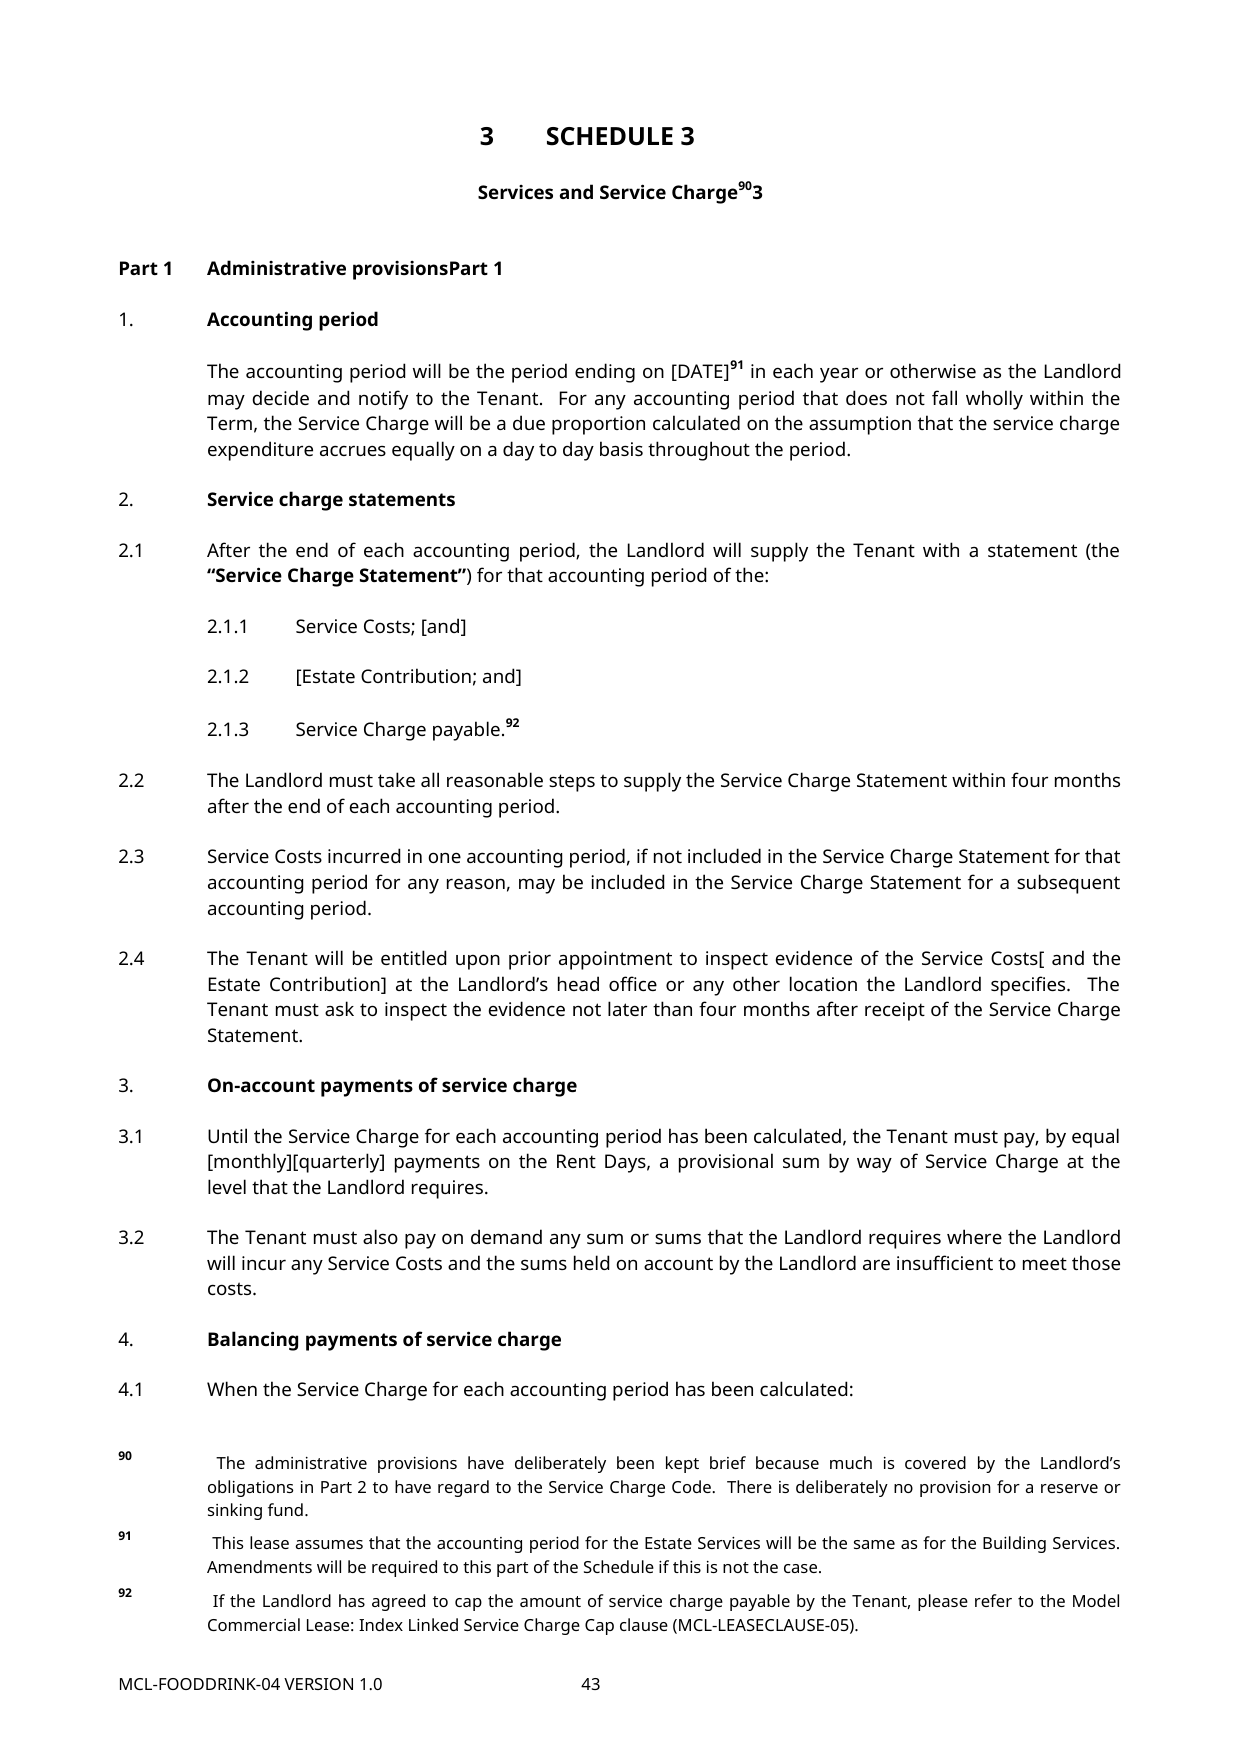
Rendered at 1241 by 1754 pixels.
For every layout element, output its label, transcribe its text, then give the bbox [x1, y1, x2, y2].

text Service Costs incurred in one accounting period, if not included in the Service Charge Statement for that accounting period for any reason, may be included in the Service Charge Statement for a subsequent accounting period. [118, 844, 1122, 920]
text Service Costs; [and] [207, 613, 1122, 639]
text After the end of each accounting period, the Landlord will supply the Tenant with a statement (the “Service Charge Statement”) for that accounting period of the: [118, 537, 1122, 588]
text On-account payments of service charge [118, 1072, 1122, 1098]
text The Landlord must take all reasonable steps to supply the Service Charge Statement within four months after the end of each accounting period. [118, 768, 1122, 819]
text [Estate Contribution; and] [207, 664, 1122, 689]
text When the Service Charge for each accounting period has been calculated: [118, 1377, 1122, 1402]
text Until the Service Charge for each accounting period has been calculated, the Tenant must pay, by equal [monthly][quarterly] payments on the Rent Days, a provisional sum by way of Service Charge at the level that the Landlord requires. [118, 1123, 1122, 1199]
text The Tenant must also pay on demand any sum or sums that the Landlord requires where the Landlord will incur any Service Costs and the sums held on account by the Landlord are insufficient to meet those costs. [118, 1224, 1122, 1301]
text Balancing payments of service charge [118, 1326, 1122, 1352]
text Service Charge payable. [207, 714, 1122, 743]
text Service charge statements [118, 487, 1122, 512]
text SCHEDULE ‎3 [59, 118, 1122, 152]
text The Tenant will be entitled upon prior appointment to inspect evidence of the Service Costs[ and the Estate Contribution] at the Landlord’s head office or any other location the Landlord specifies. The Tenant must ask to inspect the evidence not later than four months after receipt of the Service Charge Statement. [118, 945, 1122, 1047]
text The accounting period will be the period ending on [DATE] in each year or otherwise as the Landlord may decide and notify to the Tenant. For any accounting period that does not fall wholly within the Term, the Service Charge will be a due proportion calculated on the assumption that the service charge expenditure accrues equally on a day to day basis throughout the period. [207, 357, 1122, 462]
list Accounting period [118, 306, 1122, 332]
